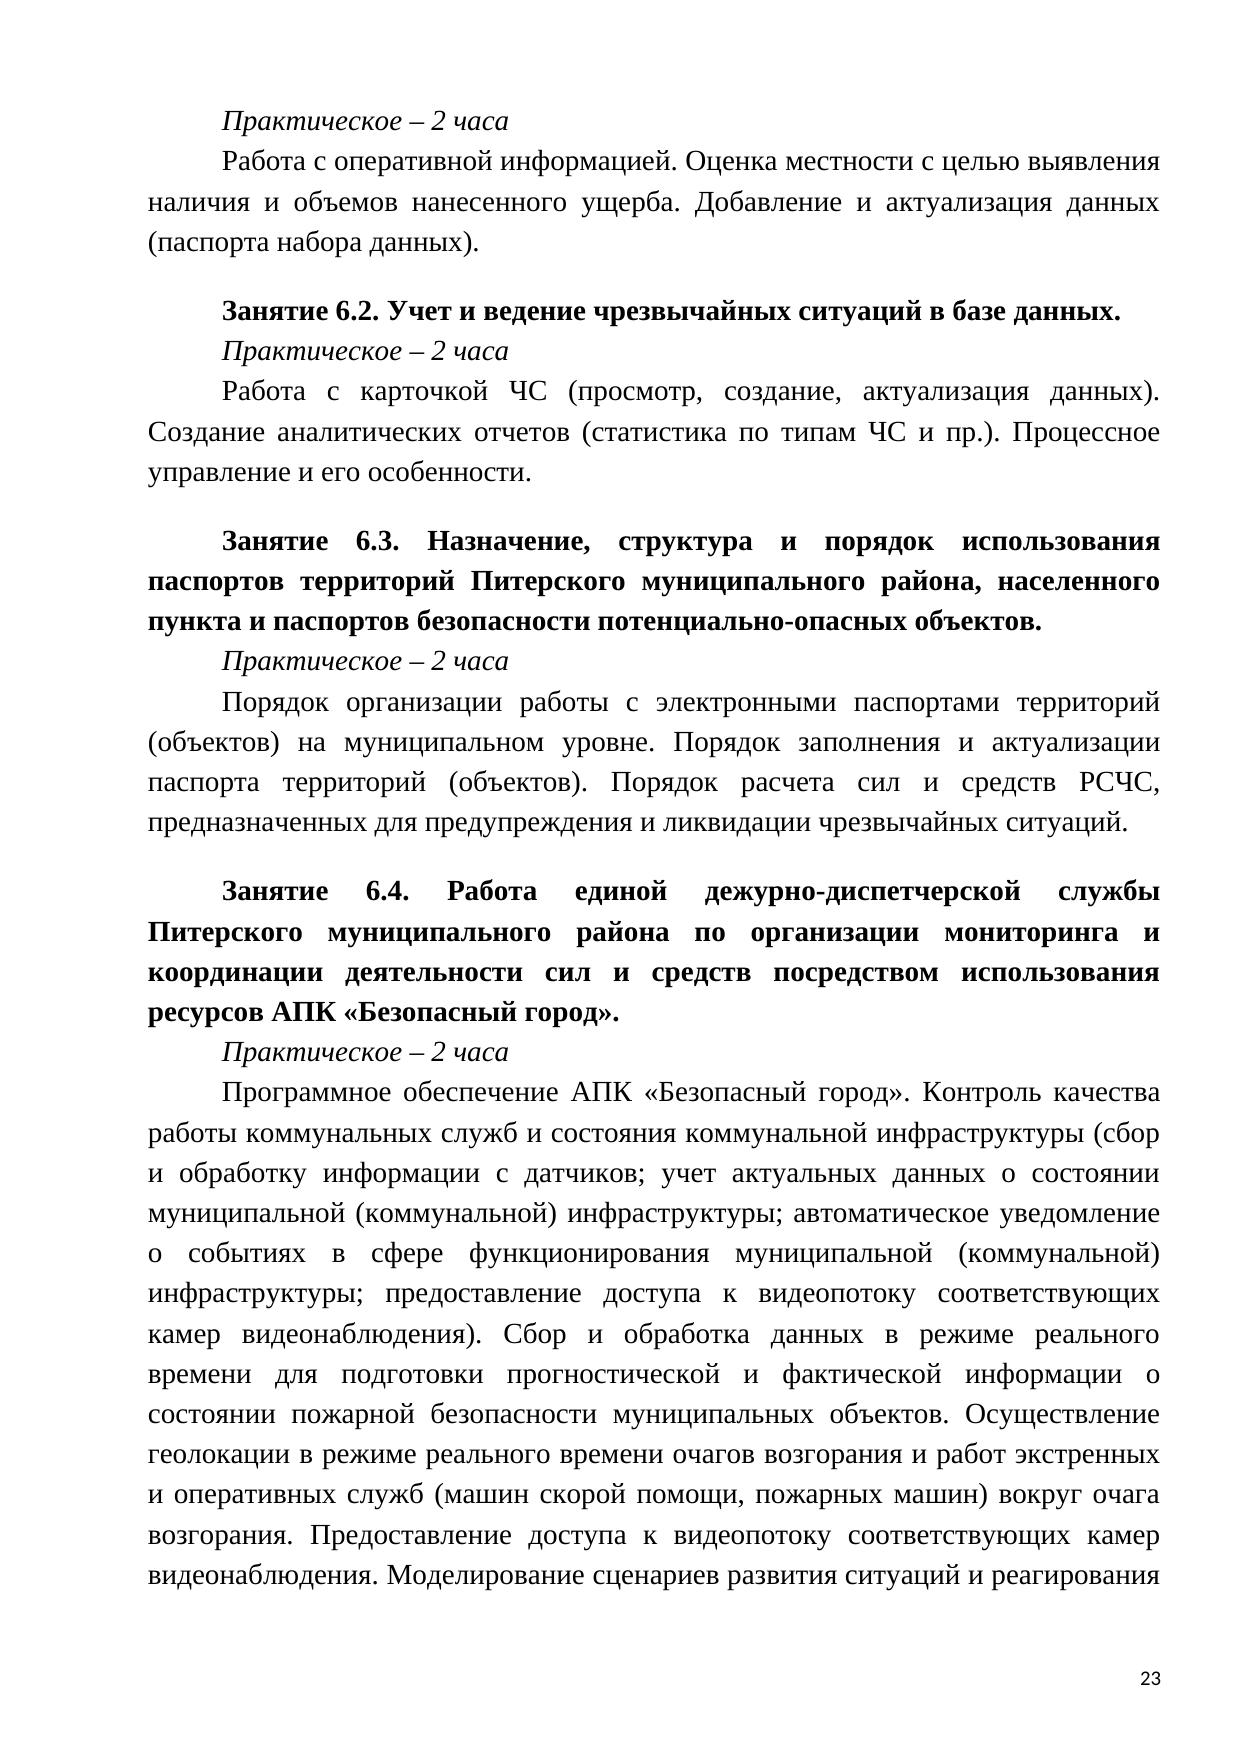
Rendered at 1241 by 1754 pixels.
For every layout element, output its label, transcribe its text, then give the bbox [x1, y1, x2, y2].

text Занятие 6.2. Учет и ведение чрезвычайных ситуаций в базе данных. [148, 293, 1161, 327]
text Порядок организации работы с электронными паспортами территорий (объектов) на муниципальном уровне. Порядок заполнения и актуализации паспорта территорий (объектов). Порядок расчета сил и средств РСЧС, предназначенных для предупреждения и ликвидации чрезвычайных ситуаций. [148, 684, 1161, 838]
text Практическое – 2 часа [148, 643, 1161, 677]
text Практическое – 2 часа [148, 333, 1161, 367]
text Работа с карточкой ЧС (просмотр, создание, актуализация данных). Создание аналитических отчетов (статистика по типам ЧС и пр.). Процессное управление и его особенности. [148, 373, 1161, 487]
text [148, 1074, 1161, 1591]
text Занятие 6.4. Работа единой дежурно-диспетчерской службы Питерского муниципального района по организации мониторинга и координации деятельности сил и средств посредством использования ресурсов АПК «Безопасный город». [148, 873, 1161, 1028]
text Практическое – 2 часа [148, 1034, 1161, 1068]
text Практическое – 2 часа [148, 103, 1161, 137]
text Занятие 6.3. Назначение, структура и порядок использования паспортов территорий Питерского муниципального района, населенного пункта и паспортов безопасности потенциально-опасных объектов. [148, 523, 1161, 637]
text Работа с оперативной информацией. Оценка местности с целью выявления наличия и объемов нанесенного ущерба. Добавление и актуализация данных (паспорта набора данных). [148, 143, 1161, 257]
